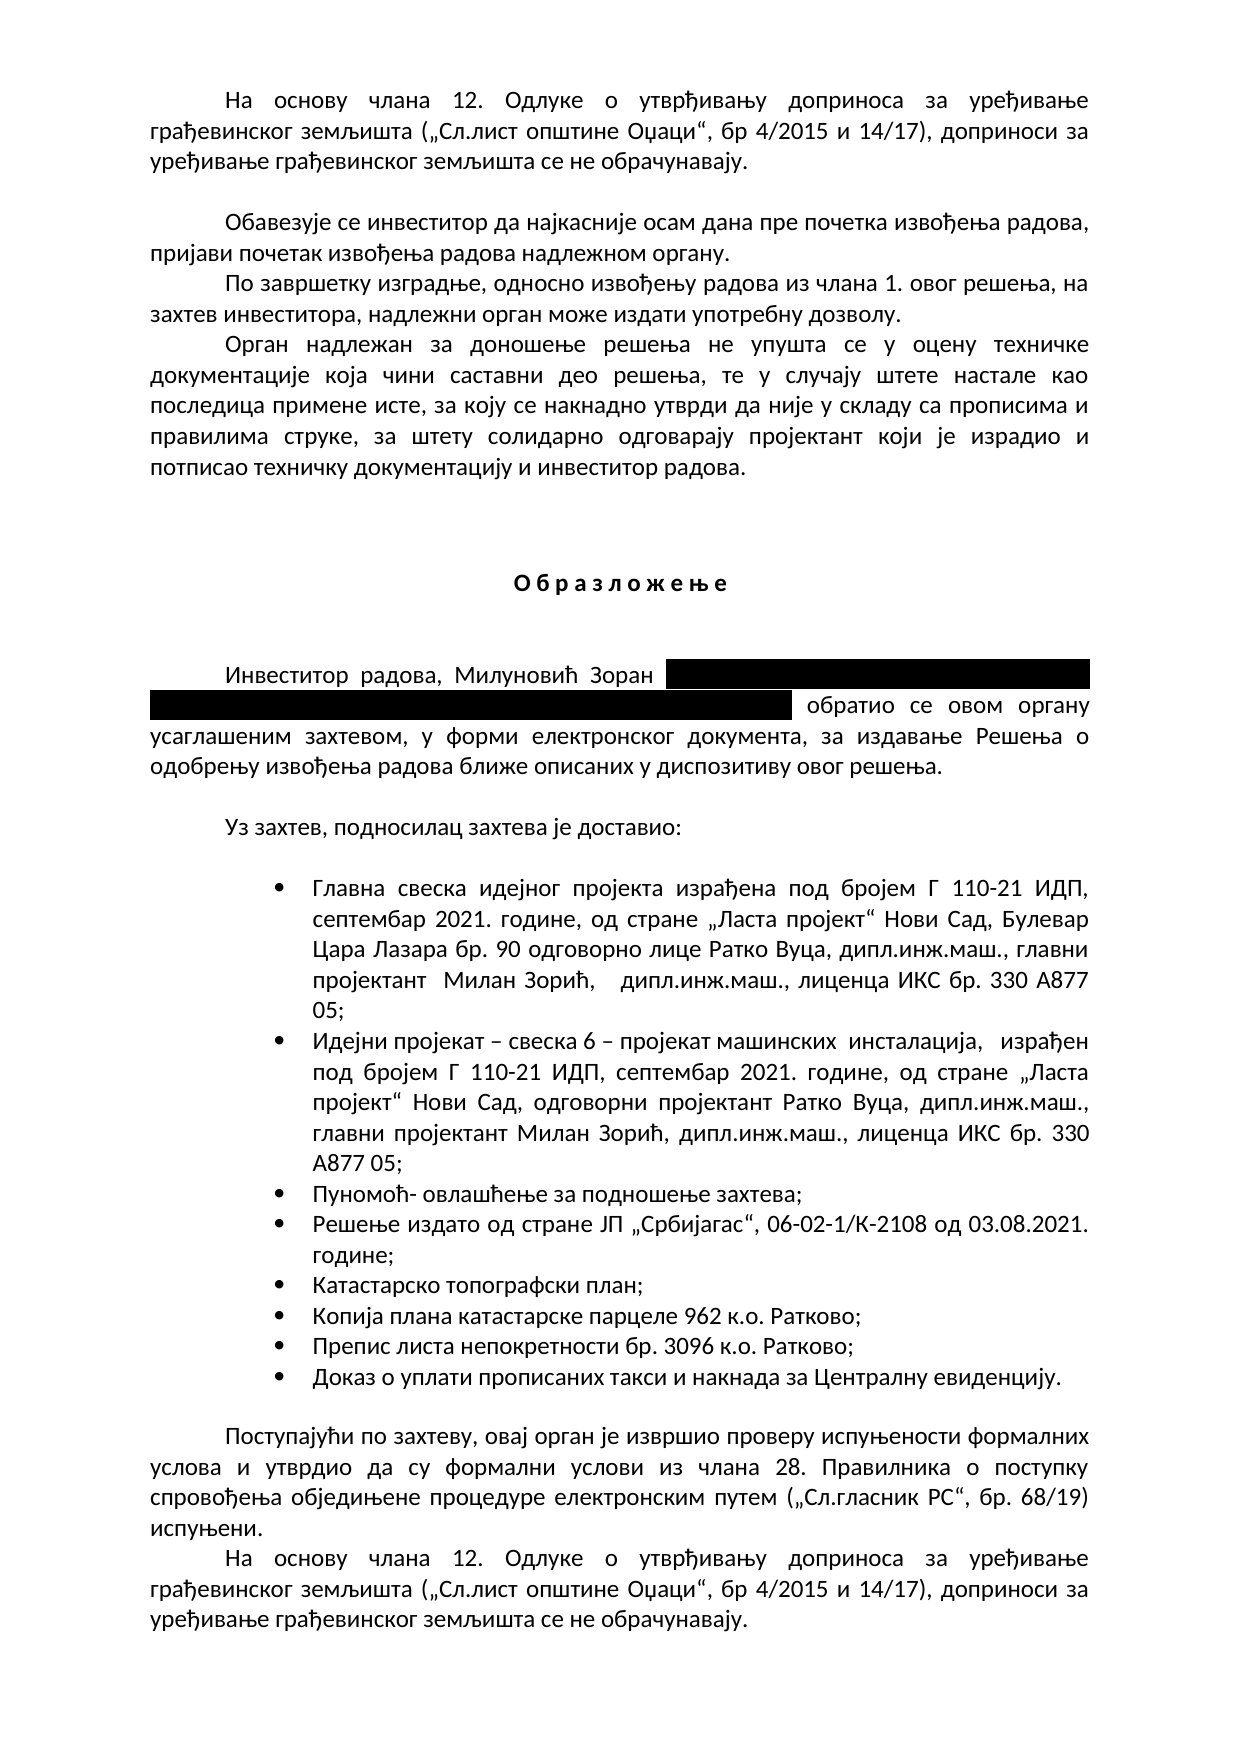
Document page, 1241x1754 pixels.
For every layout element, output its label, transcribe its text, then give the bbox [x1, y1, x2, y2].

text О б р а з л о ж е њ е [150, 567, 1090, 598]
list Доказ о уплати прописаних такси и накнада за Централну евиденцију. [275, 1361, 1090, 1391]
text По завршетку изградње, односно извођењу радова из члана 1. овог решења, на захтев инвеститора, надлежни орган може издати употребну дозволу. [150, 267, 1090, 328]
list Катастарско топографски план; [275, 1269, 1090, 1300]
text Орган надлежан за доношење решења не упушта се у оцену техничке документације која чини саставни део решења, те у случају штете настале као последица примене исте, за коју се накнадно утврди да није у складу са прописима и правилима струке, за штету солидарно одговарају пројектант који је израдио и потписао техничку документацију и инвеститор радова. [150, 328, 1090, 481]
list Пуномоћ- овлашћење за подношење захтева; [275, 1178, 1090, 1208]
list Идејни пројекат – свеска 6 – пројекат машинских инсталација, израђен под бројем Г 110-21 ИДП, септембар 2021. године, од стране „Ласта пројект“ Нови Сад, одговорни пројектант Ратко Вуца, дипл.инж.маш., главни пројектант Милан Зорић, дипл.инж.маш., лиценца ИКС бр. 330 А877 05; [275, 1025, 1090, 1178]
text Обавезује се инвеститор да најкасније осам дана пре почетка извођења радова, пријави почетак извођења радова надлежном органу. [150, 206, 1090, 267]
list Решење издато од стране ЈП „Србијагас“, 06-02-1/К-2108 од 03.08.2021. године; [275, 1208, 1090, 1269]
text На основу члана 12. Одлуке о утврђивању доприноса за уређивање грађевинског земљишта („Сл.лист општине Оџаци“, бр 4/2015 и 14/17), доприноси за уређивање грађевинског земљишта се не обрачунавају. [150, 84, 1090, 176]
list Главна свеска идејног пројекта израђена под бројем Г 110-21 ИДП, септембар 2021. године, од стране „Ласта пројект“ Нови Сад, Булевар Цара Лазара бр. 90 одговорно лице Ратко Вуца, дипл.инж.маш., главни пројектант Милан Зорић, дипл.инж.маш., лиценца ИКС бр. 330 А877 05; [275, 873, 1090, 1025]
list Препис листа непокретности бр. 3096 к.о. Ратково; [275, 1330, 1090, 1361]
text Уз захтев, подносилац захтева је доставио: [150, 812, 1090, 842]
text Поступајући по захтеву, овај орган је извршио проверу испуњености формалних услова и утврдио да су формални услови из члана 28. Правилника о поступку спровођења обједињене процедуре електронским путем („Сл.гласник РС“, бр. 68/19) испуњени. [150, 1420, 1090, 1542]
text Инвеститор радова, Милуновић Зоран из Раткова, ул. Војводе Степе бр. 96, преко пуномоћника, Зорић Милана из Бачког Грачаца, обратио се овом органу усаглашеним захтевом, у форми електронског документа, за издавање Решења о одобрењу извођења радова ближе описаних у диспозитиву овог решења. [150, 659, 1090, 781]
text На основу члана 12. Одлуке о утврђивању доприноса за уређивање грађевинског земљишта („Сл.лист општине Оџаци“, бр 4/2015 и 14/17), доприноси за уређивање грађевинског земљишта се не обрачунавају. [150, 1542, 1090, 1634]
list Копија плана катастарске парцеле 962 к.о. Ратково; [275, 1300, 1090, 1330]
